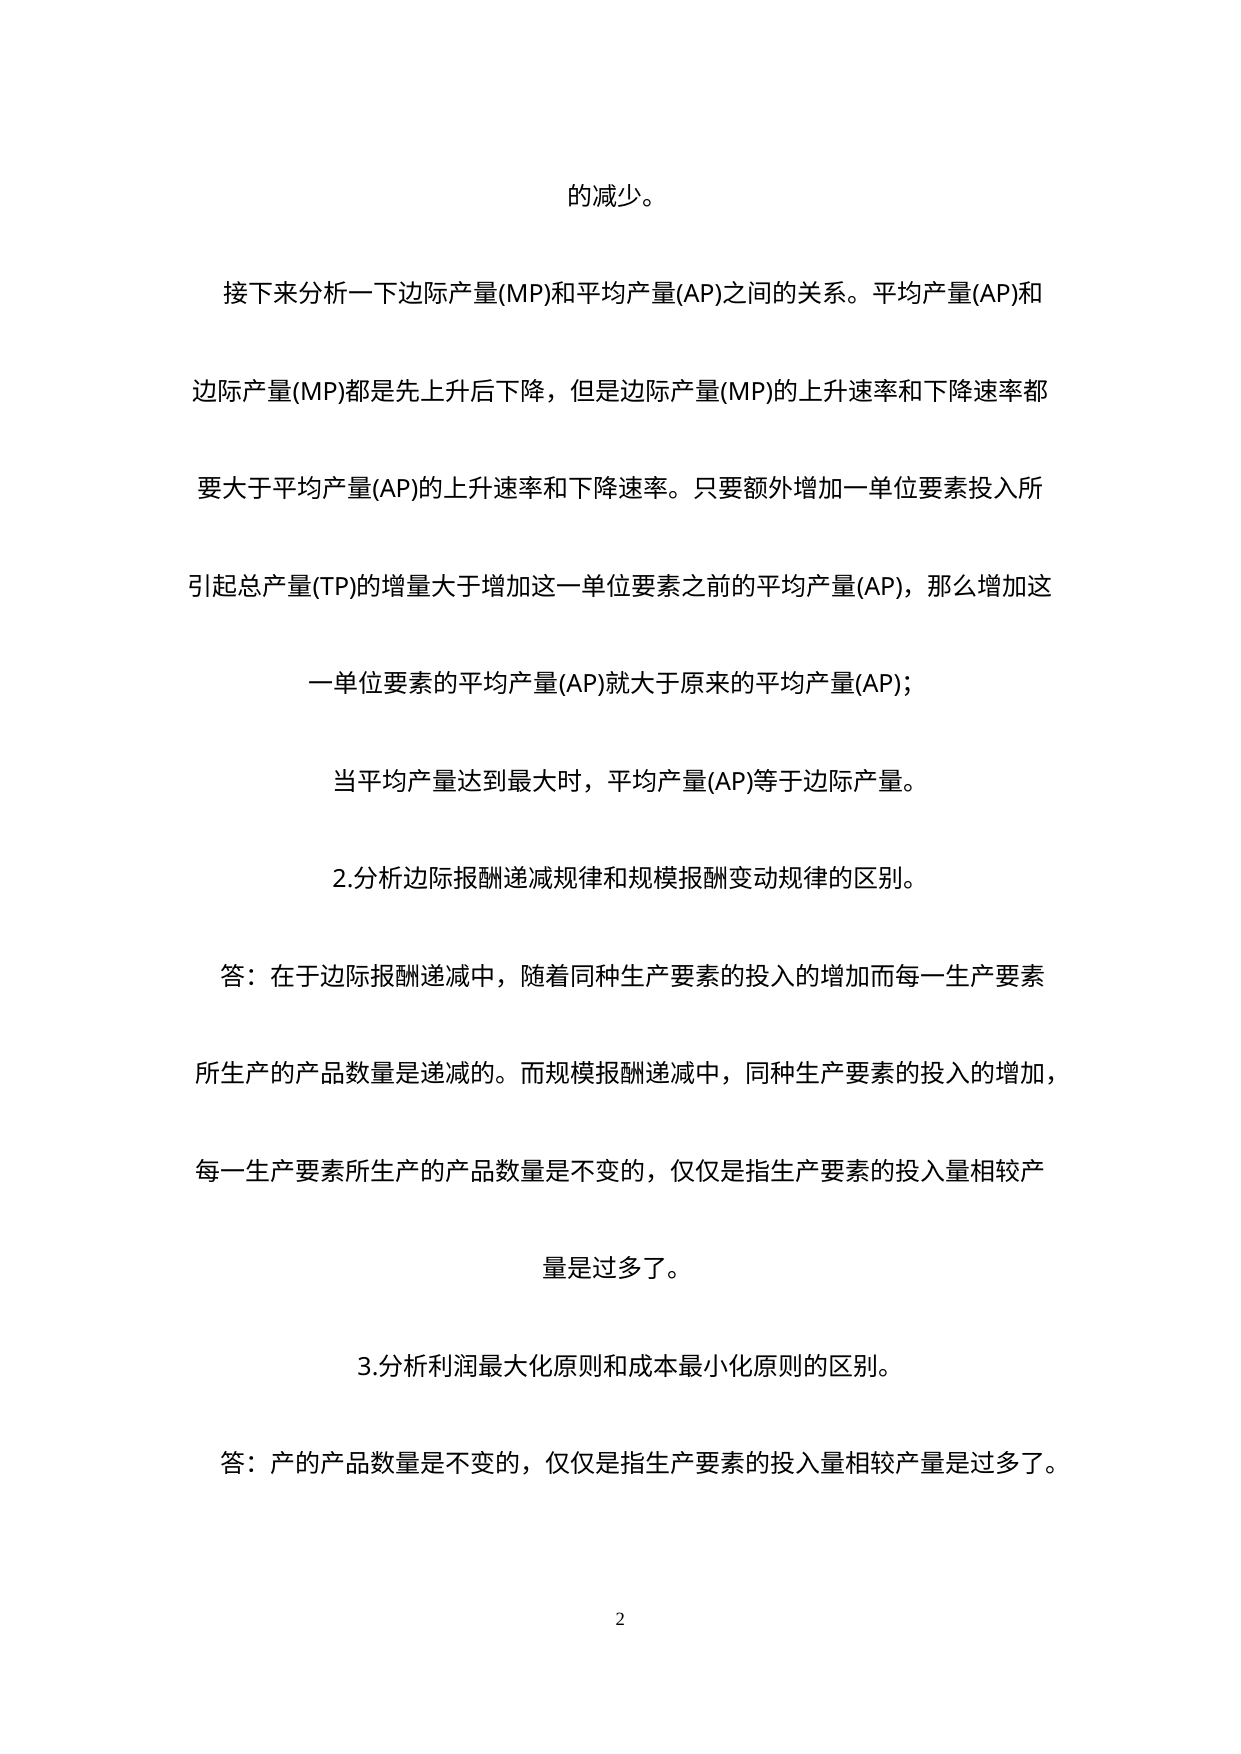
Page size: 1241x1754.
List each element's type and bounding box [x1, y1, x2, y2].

text [187, 162, 1053, 1592]
